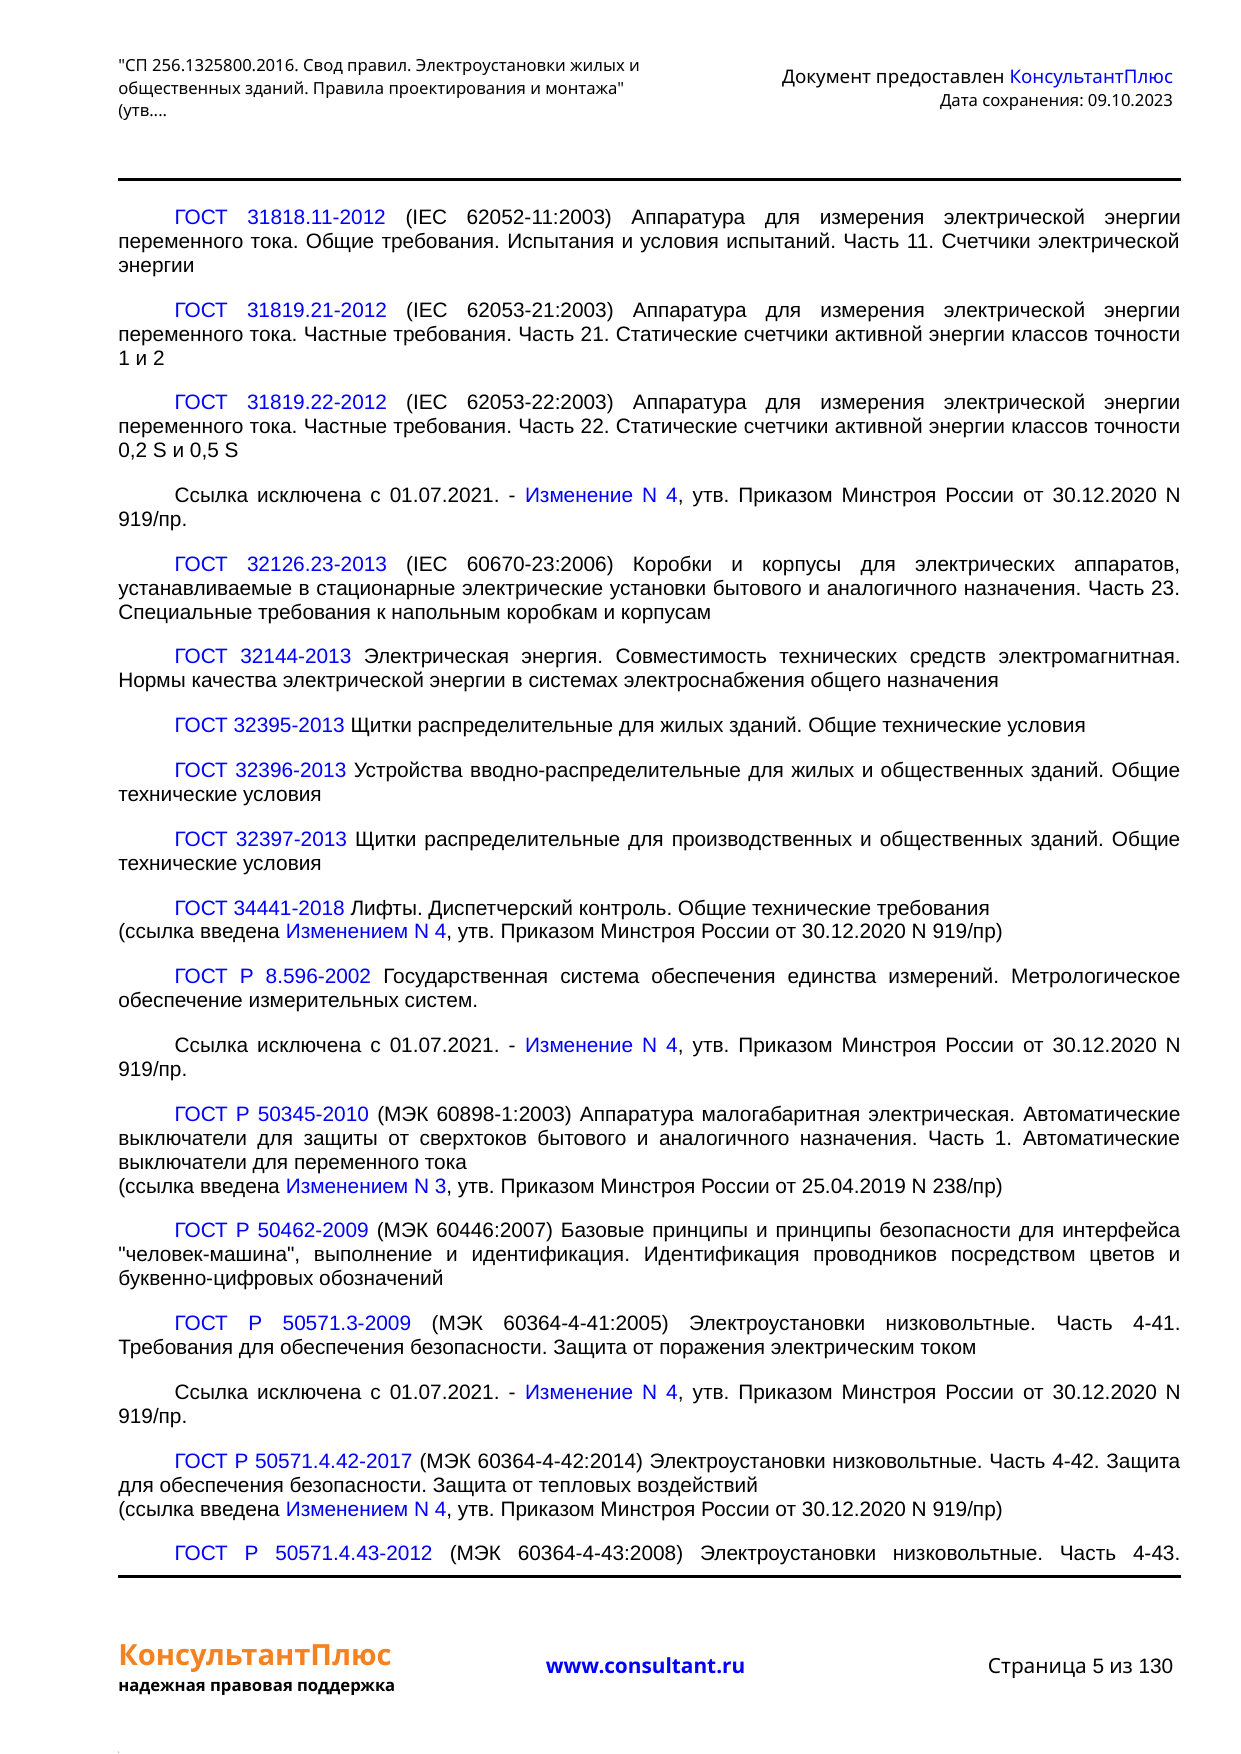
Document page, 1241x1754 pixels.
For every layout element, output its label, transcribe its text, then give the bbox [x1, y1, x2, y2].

text (ссылка введена Изменением N 4, утв. Приказом Минстроя России от 30.12.2020 N 919/пр) [118, 919, 1181, 943]
text ГОСТ 32397-2013 Щитки распределительные для производственных и общественных зданий. Общие технические условия [118, 827, 1181, 874]
text Ссылка исключена с 01.07.2021. - Изменение N 4, утв. Приказом Минстроя России от 30.12.2020 N 919/пр. [118, 1380, 1181, 1428]
text ГОСТ Р 8.596-2002 Государственная система обеспечения единства измерений. Метрологическое обеспечение измерительных систем. [118, 964, 1181, 1012]
text ГОСТ 32396-2013 Устройства вводно-распределительные для жилых и общественных зданий. Общие технические условия [118, 758, 1181, 806]
text ГОСТ 32395-2013 Щитки распределительные для жилых зданий. Общие технические условия [118, 713, 1181, 737]
text ГОСТ Р 50571.3-2009 (МЭК 60364-4-41:2005) Электроустановки низковольтные. Часть 4-41. Требования для обеспечения безопасности. Защита от поражения электрическим током [118, 1311, 1181, 1359]
text ГОСТ Р 50571.4.42-2017 (МЭК 60364-4-42:2014) Электроустановки низковольтные. Часть 4-42. Защита для обеспечения безопасности. Защита от тепловых воздействий [118, 1448, 1181, 1496]
text ГОСТ Р 50345-2010 (МЭК 60898-1:2003) Аппаратура малогабаритная электрическая. Автоматические выключатели для защиты от сверхтоков бытового и аналогичного назначения. Часть 1. Автоматические выключатели для переменного тока [118, 1102, 1181, 1173]
text (ссылка введена Изменением N 4, утв. Приказом Минстроя России от 30.12.2020 N 919/пр) [118, 1496, 1181, 1520]
text Ссылка исключена с 01.07.2021. - Изменение N 4, утв. Приказом Минстроя России от 30.12.2020 N 919/пр. [118, 483, 1181, 531]
text ГОСТ 32144-2013 Электрическая энергия. Совместимость технических средств электромагнитная. Нормы качества электрической энергии в системах электроснабжения общего назначения [118, 644, 1181, 692]
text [118, 1541, 1181, 1565]
text ГОСТ Р 50462-2009 (МЭК 60446:2007) Базовые принципы и принципы безопасности для интерфейса "человек-машина", выполнение и идентификация. Идентификация проводников посредством цветов и буквенно-цифровых обозначений [118, 1218, 1181, 1290]
text (ссылка введена Изменением N 3, утв. Приказом Минстроя России от 25.04.2019 N 238/пр) [118, 1173, 1181, 1197]
text ГОСТ 31819.22-2012 (IEC 62053-22:2003) Аппаратура для измерения электрической энергии переменного тока. Частные требования. Часть 22. Статические счетчики активной энергии классов точности 0,2 S и 0,5 S [118, 390, 1181, 462]
text Ссылка исключена с 01.07.2021. - Изменение N 4, утв. Приказом Минстроя России от 30.12.2020 N 919/пр. [118, 1033, 1181, 1081]
text ГОСТ 31819.21-2012 (IEC 62053-21:2003) Аппаратура для измерения электрической энергии переменного тока. Частные требования. Часть 21. Статические счетчики активной энергии классов точности 1 и 2 [118, 297, 1181, 369]
text ГОСТ 34441-2018 Лифты. Диспетчерский контроль. Общие технические требования [118, 895, 1181, 919]
text ГОСТ 32126.23-2013 (IEC 60670-23:2006) Коробки и корпусы для электрических аппаратов, устанавливаемые в стационарные электрические установки бытового и аналогичного назначения. Часть 23. Специальные требования к напольным коробкам и корпусам [118, 552, 1181, 623]
text ГОСТ 31818.11-2012 (IEC 62052-11:2003) Аппаратура для измерения электрической энергии переменного тока. Общие требования. Испытания и условия испытаний. Часть 11. Счетчики электрической энергии [118, 205, 1181, 277]
